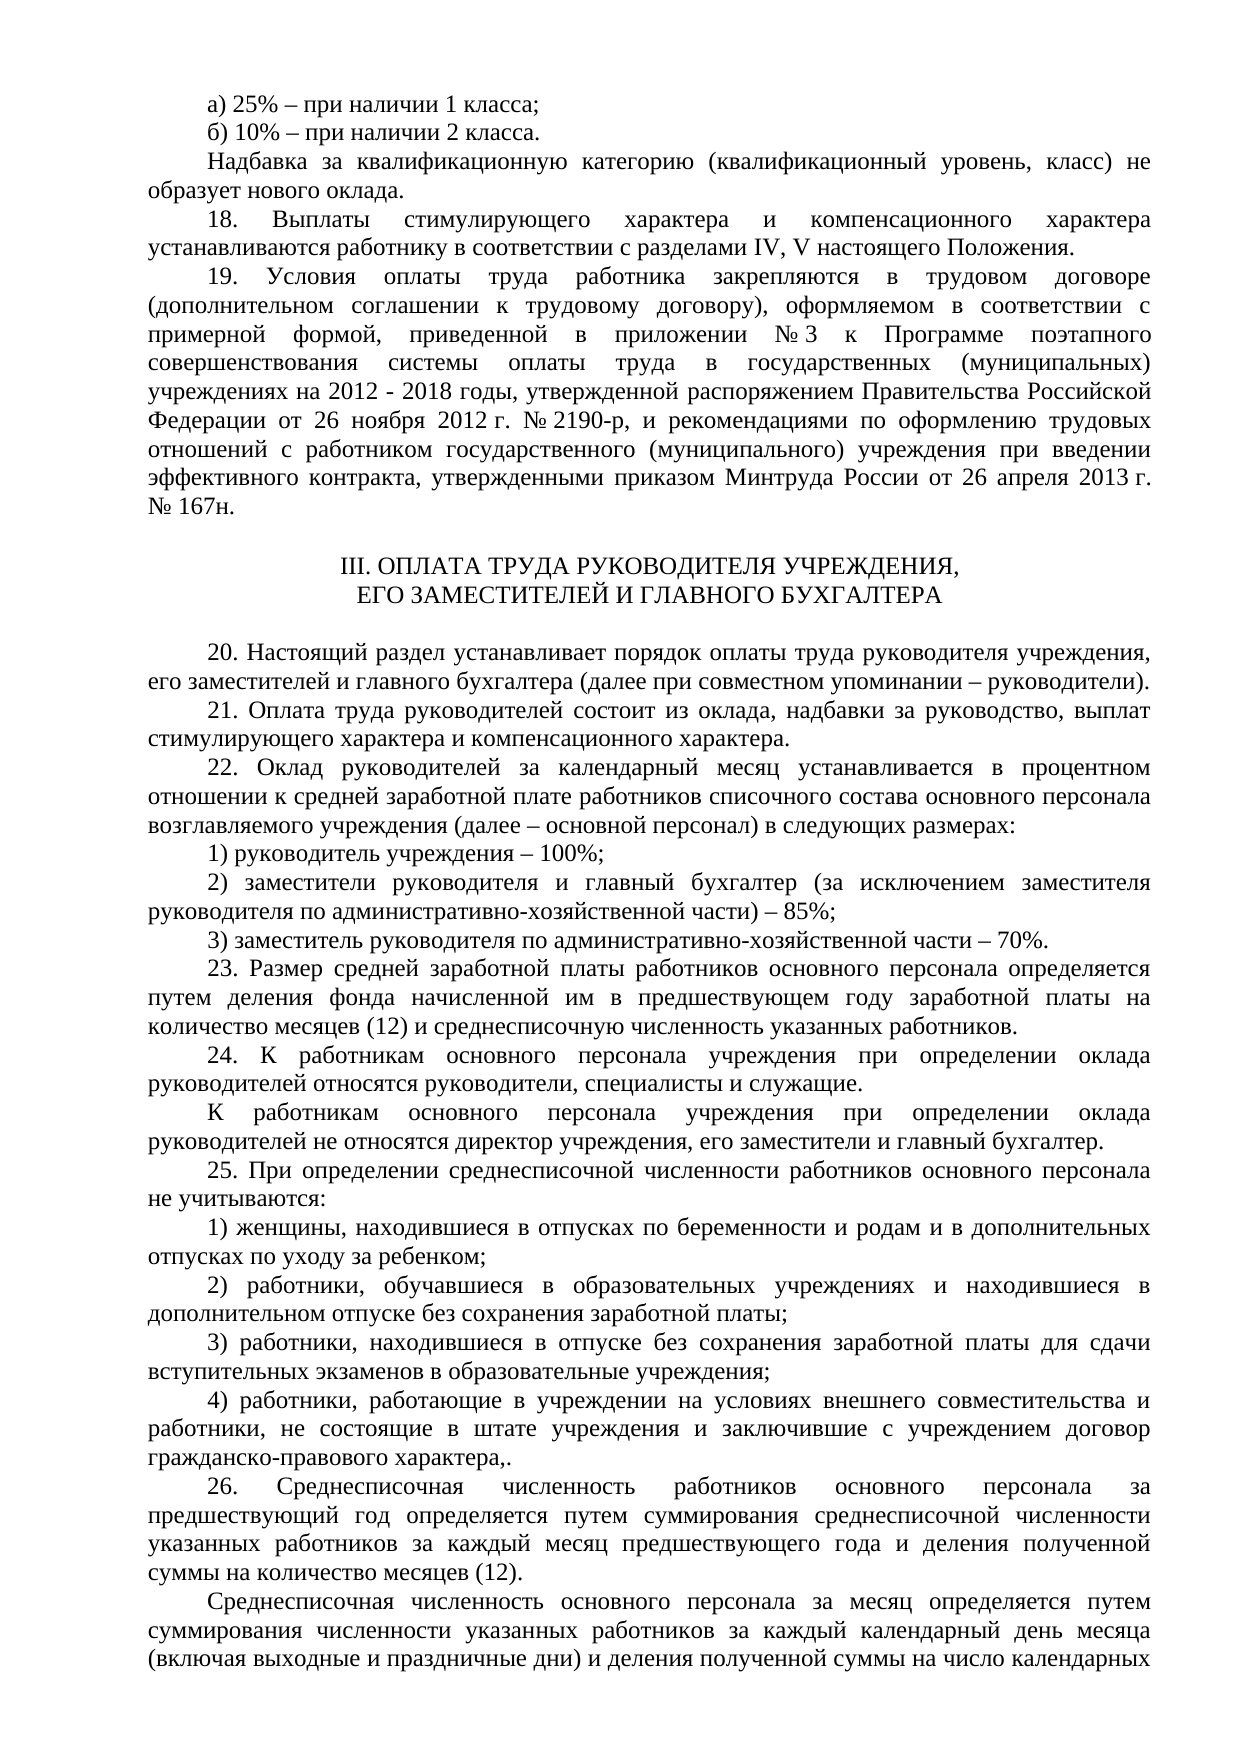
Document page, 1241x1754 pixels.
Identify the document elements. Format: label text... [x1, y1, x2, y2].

text 18. Выплаты стимулирующего характера и компенсационного характера устанавливаются работнику в соответствии с разделами IV, V настоящего Положения. [148, 204, 1152, 261]
text Надбавка за квалификационную категорию (квалификационный уровень, класс) не образует нового оклада. [148, 146, 1152, 204]
text б) 10% – при наличии 2 класса. [148, 117, 1152, 146]
text 3) работники, находившиеся в отпуске без сохранения заработной платы для сдачи вступительных экзаменов в образовательные учреждения; [148, 1327, 1152, 1385]
text 25. При определении среднесписочной численности работников основного персонала не учитываются: [148, 1155, 1152, 1212]
text 2) заместители руководителя и главный бухгалтер (за исключением заместителя руководителя по административно-хозяйственной части) – 85%; [148, 867, 1152, 925]
text 20. Настоящий раздел устанавливает порядок оплаты труда руководителя учреждения, его заместителей и главного бухгалтера (далее при совместном упоминании – руководители). [148, 637, 1152, 695]
text 26. Среднесписочная численность работников основного персонала за предшествующий год определяется путем суммирования среднесписочной численности указанных работников за каждый месяц предшествующего года и деления полученной суммы на количество месяцев (12). [148, 1471, 1152, 1586]
text 22. Оклад руководителей за календарный месяц устанавливается в процентном отношении к средней заработной плате работников списочного состава основного персонала возглавляемого учреждения (далее – основной персонал) в следующих размерах: [148, 752, 1152, 838]
text К работникам основного персонала учреждения при определении оклада руководителей не относятся директор учреждения, его заместители и главный бухгалтер. [148, 1097, 1152, 1155]
text III. ОПЛАТА ТРУДА РУКОВОДИТЕЛЯ УЧРЕЖДЕНИЯ, [148, 551, 1152, 580]
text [148, 1586, 1152, 1672]
text 21. Оплата труда руководителей состоит из оклада, надбавки за руководство, выплат стимулирующего характера и компенсационного характера. [148, 695, 1152, 752]
text 24. К работникам основного персонала учреждения при определении оклада руководителей относятся руководители, специалисты и служащие. [148, 1040, 1152, 1097]
text ЕГО ЗАМЕСТИТЕЛЕЙ И ГЛАВНОГО БУХГАЛТЕРА [148, 580, 1152, 608]
text 23. Размер средней заработной платы работников основного персонала определяется путем деления фонда начисленной им в предшествующем году заработной платы на количество месяцев (12) и среднесписочную численность указанных работников. [148, 953, 1152, 1040]
text 1) руководитель учреждения – 100%; [148, 838, 1152, 867]
text 2) работники, обучавшиеся в образовательных учреждениях и находившиеся в дополнительном отпуске без сохранения заработной платы; [148, 1270, 1152, 1327]
text 4) работники, работающие в учреждении на условиях внешнего совместительства и работники, не состоящие в штате учреждения и заключившие с учреждением договор гражданско-правового характера,. [148, 1385, 1152, 1471]
text а) 25% – при наличии 1 класса; [148, 89, 1152, 117]
text 19. Условия оплаты труда работника закрепляются в трудовом договоре (дополнительном соглашении к трудовому договору), оформляемом в соответствии с примерной формой, приведенной в приложении № 3 к Программе поэтапного совершенствования системы оплаты труда в государственных (муниципальных) учреждениях на 2012 - 2018 годы, утвержденной распоряжением Правительства Российской Федерации от 26 ноября 2012 г. № 2190-р, и рекомендациями по оформлению трудовых отношений с работником государственного (муниципального) учреждения при введении эффективного контракта, утвержденными приказом Минтруда России от 26 апреля 2013 г. № 167н. [148, 261, 1152, 520]
text 1) женщины, находившиеся в отпусках по беременности и родам и в дополнительных отпусках по уходу за ребенком; [148, 1212, 1152, 1270]
text 3) заместитель руководителя по административно-хозяйственной части – 70%. [148, 925, 1152, 953]
